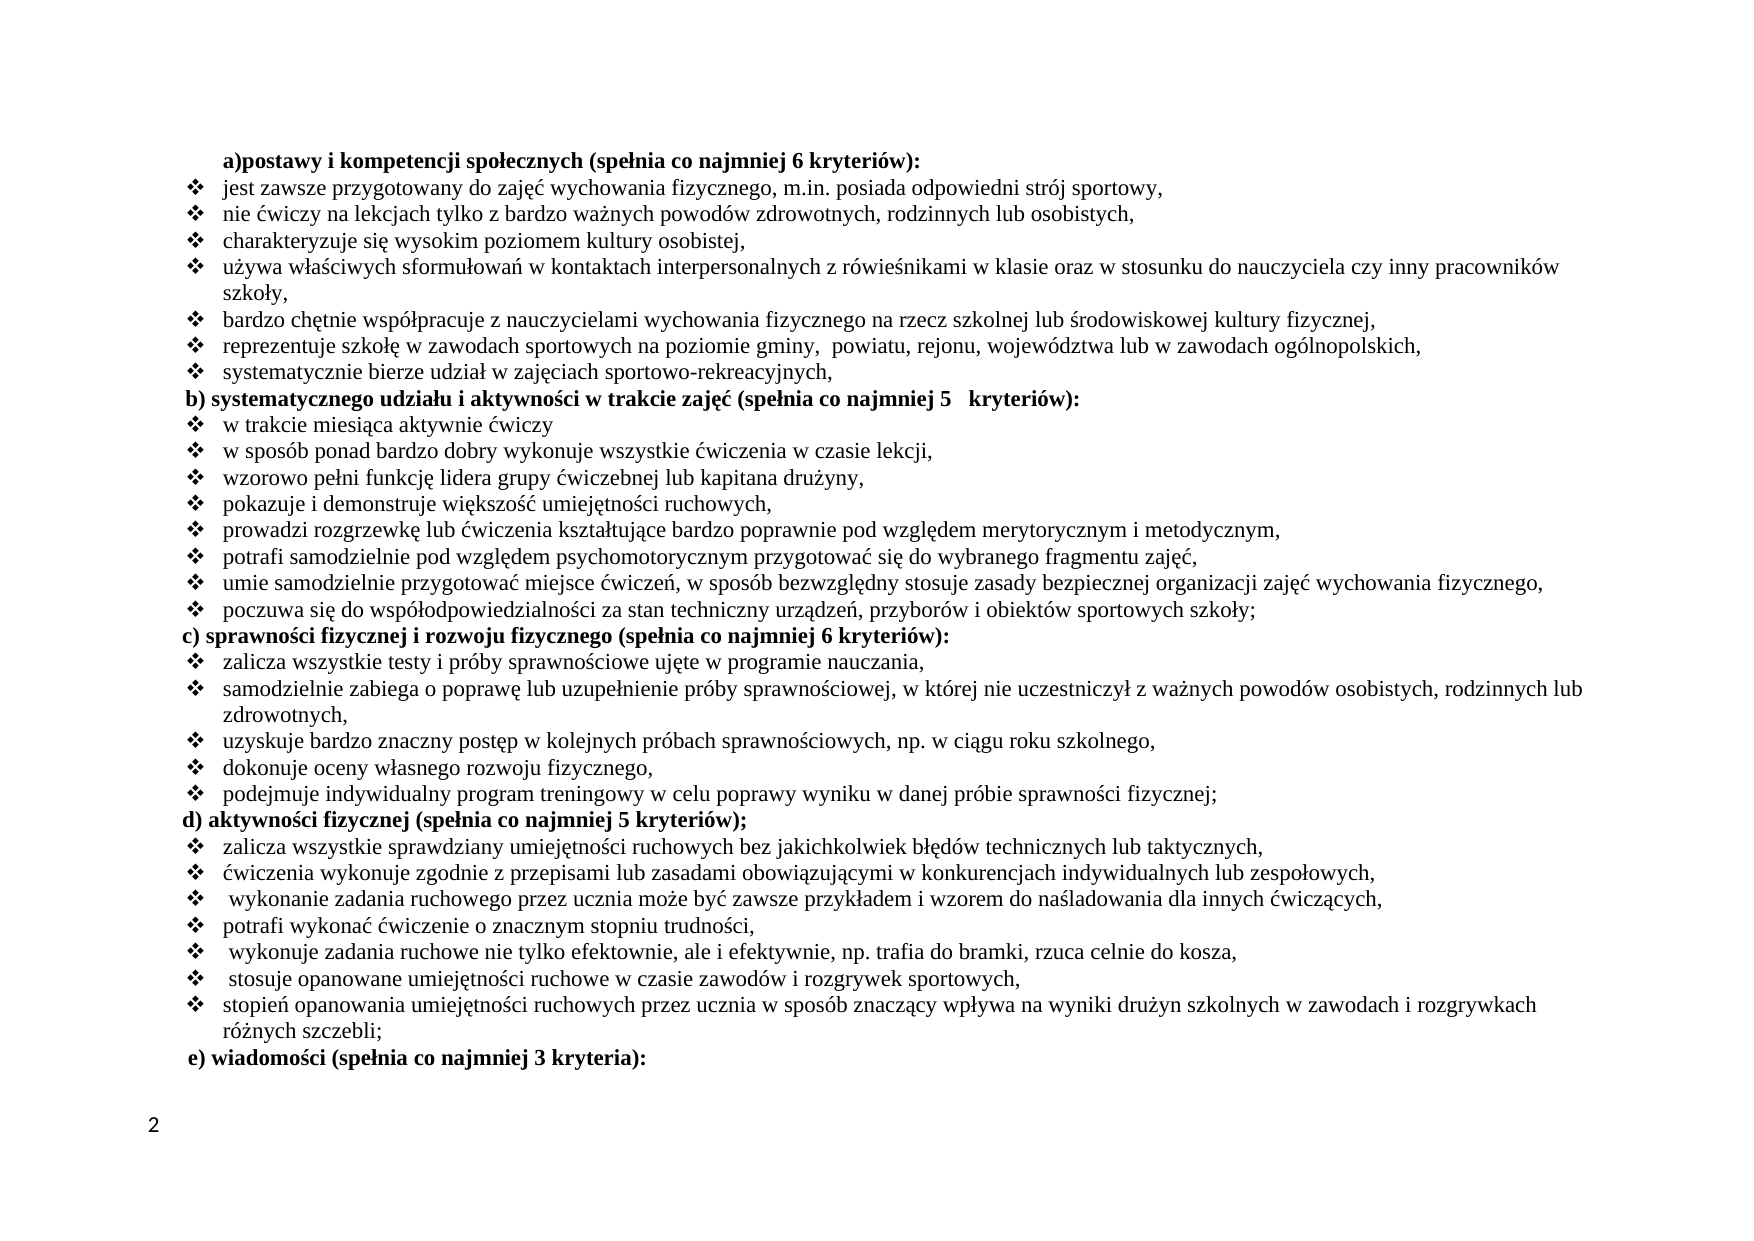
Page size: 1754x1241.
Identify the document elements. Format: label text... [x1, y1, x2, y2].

list używa właściwych sformułowań w kontaktach interpersonalnych z rówieśnikami w klasie oraz w stosunku do nauczyciela czy inny pracowników szkoły, [185, 253, 1606, 306]
list samodzielnie zabiega o poprawę lub uzupełnienie próby sprawnościowej, w której nie uczestniczył z ważnych powodów osobistych, rodzinnych lub zdrowotnych, [185, 675, 1606, 727]
list pokazuje i demonstruje większość umiejętności ruchowych, [185, 490, 1606, 517]
list wzorowo pełni funkcję lidera grupy ćwiczebnej lub kapitana drużyny, [185, 464, 1606, 490]
list uzyskuje bardzo znaczny postęp w kolejnych próbach sprawnościowych, np. w ciągu roku szkolnego, [185, 727, 1606, 754]
list ćwiczenia wykonuje zgodnie z przepisami lub zasadami obowiązującymi w konkurencjach indywidualnych lub zespołowych, [185, 859, 1606, 886]
list zalicza wszystkie testy i próby sprawnościowe ujęte w programie nauczania, [185, 648, 1606, 675]
list w trakcie miesiąca aktywnie ćwiczy [185, 411, 1606, 437]
list a)postawy i kompetencji społecznych (spełnia co najmniej 6 kryteriów): [223, 148, 1606, 174]
list prowadzi rozgrzewkę lub ćwiczenia kształtujące bardzo poprawnie pod względem merytorycznym i metodycznym, [185, 517, 1606, 543]
text e) wiadomości (spełnia co najmniej 3 kryteria): [148, 1044, 1606, 1070]
list podejmuje indywidualny program treningowy w celu poprawy wyniku w danej próbie sprawności fizycznej; [185, 780, 1606, 806]
text c) sprawności fizycznej i rozwoju fizycznego (spełnia co najmniej 6 kryteriów): [148, 622, 1606, 648]
list umie samodzielnie przygotować miejsce ćwiczeń, w sposób bezwzględny stosuje zasady bezpiecznej organizacji zajęć wychowania fizycznego, [185, 569, 1606, 596]
list zalicza wszystkie sprawdziany umiejętności ruchowych bez jakichkolwiek błędów technicznych lub taktycznych, [185, 833, 1606, 859]
list poczuwa się do współodpowiedzialności za stan techniczny urządzeń, przyborów i obiektów sportowych szkoły; [185, 596, 1606, 622]
list wykonanie zadania ruchowego przez ucznia może być zawsze przykładem i wzorem do naśladowania dla innych ćwiczących, [185, 886, 1606, 912]
list potrafi wykonać ćwiczenie o znacznym stopniu trudności, [185, 912, 1606, 938]
list potrafi samodzielnie pod względem psychomotorycznym przygotować się do wybranego fragmentu zajęć, [185, 543, 1606, 569]
text d) aktywności fizycznej (spełnia co najmniej 5 kryteriów); [148, 806, 1606, 833]
list jest zawsze przygotowany do zajęć wychowania fizycznego, m.in. posiada odpowiedni strój sportowy, [185, 174, 1606, 200]
list stosuje opanowane umiejętności ruchowe w czasie zawodów i rozgrywek sportowych, [185, 964, 1606, 991]
list systematycznie bierze udział w zajęciach sportowo-rekreacyjnych, [185, 358, 1606, 385]
list dokonuje oceny własnego rozwoju fizycznego, [185, 754, 1606, 780]
list stopień opanowania umiejętności ruchowych przez ucznia w sposób znaczący wpływa na wyniki drużyn szkolnych w zawodach i rozgrywkach różnych szczebli; [185, 991, 1606, 1044]
list bardzo chętnie współpracuje z nauczycielami wychowania fizycznego na rzecz szkolnej lub środowiskowej kultury fizycznej, [185, 306, 1606, 332]
text b) systematycznego udziału i aktywności w trakcie zajęć (spełnia co najmniej 5 kryteriów): [185, 385, 1606, 411]
list reprezentuje szkołę w zawodach sportowych na poziomie gminy, powiatu, rejonu, województwa lub w zawodach ogólnopolskich, [185, 332, 1606, 358]
list charakteryzuje się wysokim poziomem kultury osobistej, [185, 227, 1606, 253]
list w sposób ponad bardzo dobry wykonuje wszystkie ćwiczenia w czasie lekcji, [185, 437, 1606, 464]
list nie ćwiczy na lekcjach tylko z bardzo ważnych powodów zdrowotnych, rodzinnych lub osobistych, [185, 200, 1606, 227]
list wykonuje zadania ruchowe nie tylko efektownie, ale i efektywnie, np. trafia do bramki, rzuca celnie do kosza, [185, 938, 1606, 964]
